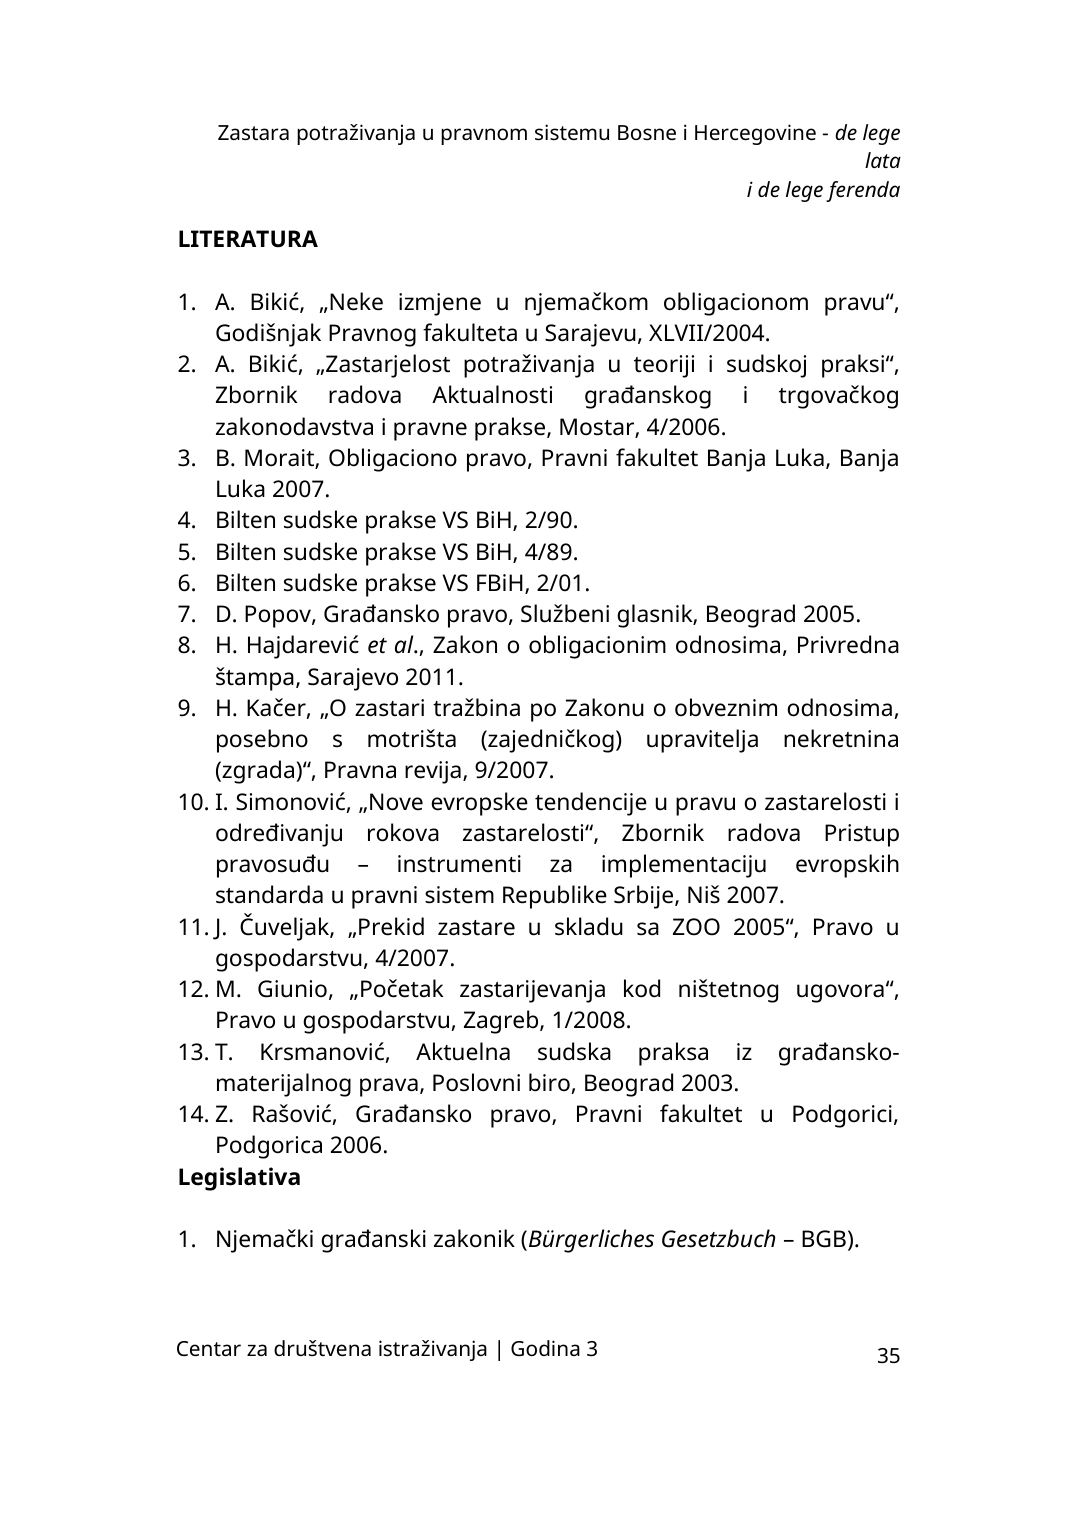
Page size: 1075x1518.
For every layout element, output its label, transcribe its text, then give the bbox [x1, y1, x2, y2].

list Bilten sudske prakse VS FBiH, 2/01. [177, 567, 901, 598]
text Legislativa [177, 1161, 901, 1192]
list J. Čuveljak, „Prekid zastare u skladu sa ZOO 2005“, Pravo u gospodarstvu, 4/2007. [177, 911, 901, 973]
list Z. Rašović, Građansko pravo, Pravni fakultet u Podgorici, Podgorica 2006. [177, 1098, 901, 1161]
list D. Popov, Građansko pravo, Službeni glasnik, Beograd 2005. [177, 598, 901, 629]
list A. Bikić, „Zastarjelost potraživanja u teoriji i sudskoj praksi“, Zbornik radova Aktualnosti građanskog i trgovačkog zakonodavstva i pravne prakse, Mostar, 4/2006. [177, 348, 901, 442]
list M. Giunio, „Početak zastarijevanja kod ništetnog ugovora“, Pravo u gospodarstvu, Zagreb, 1/2008. [177, 973, 901, 1036]
list A. Bikić, „Neke izmjene u njemačkom obligacionom pravu“, Godišnjak Pravnog fakulteta u Sarajevu, XLVII/2004. [177, 286, 901, 348]
list B. Morait, Obligaciono pravo, Pravni fakultet Banja Luka, Banja Luka 2007. [177, 442, 901, 504]
list Bilten sudske prakse VS BiH, 2/90. [177, 504, 901, 536]
list Njemački građanski zakonik (Bürgerliches Gesetzbuch – BGB). [177, 1223, 901, 1254]
list I. Simonović, „Nove evropske tendencije u pravu o zastarelosti i određivanju rokova zastarelosti“, Zbornik radova Pristup pravosuđu – instrumenti za implementaciju evropskih standarda u pravni sistem Republike Srbije, Niš 2007. [177, 786, 901, 911]
list Bilten sudske prakse VS BiH, 4/89. [177, 536, 901, 567]
text LITERATURA [177, 223, 901, 254]
list T. Krsmanović, Aktuelna sudska praksa iz građansko-materijalnog prava, Poslovni biro, Beograd 2003. [177, 1036, 901, 1098]
list H. Hajdarević et al., Zakon o obligacionim odnosima, Privredna štampa, Sarajevo 2011. [177, 629, 901, 692]
list H. Kačer, „O zastari tražbina po Zakonu o obveznim odnosima, posebno s motrišta (zajedničkog) upravitelja nekretnina (zgrada)“, Pravna revija, 9/2007. [177, 692, 901, 786]
